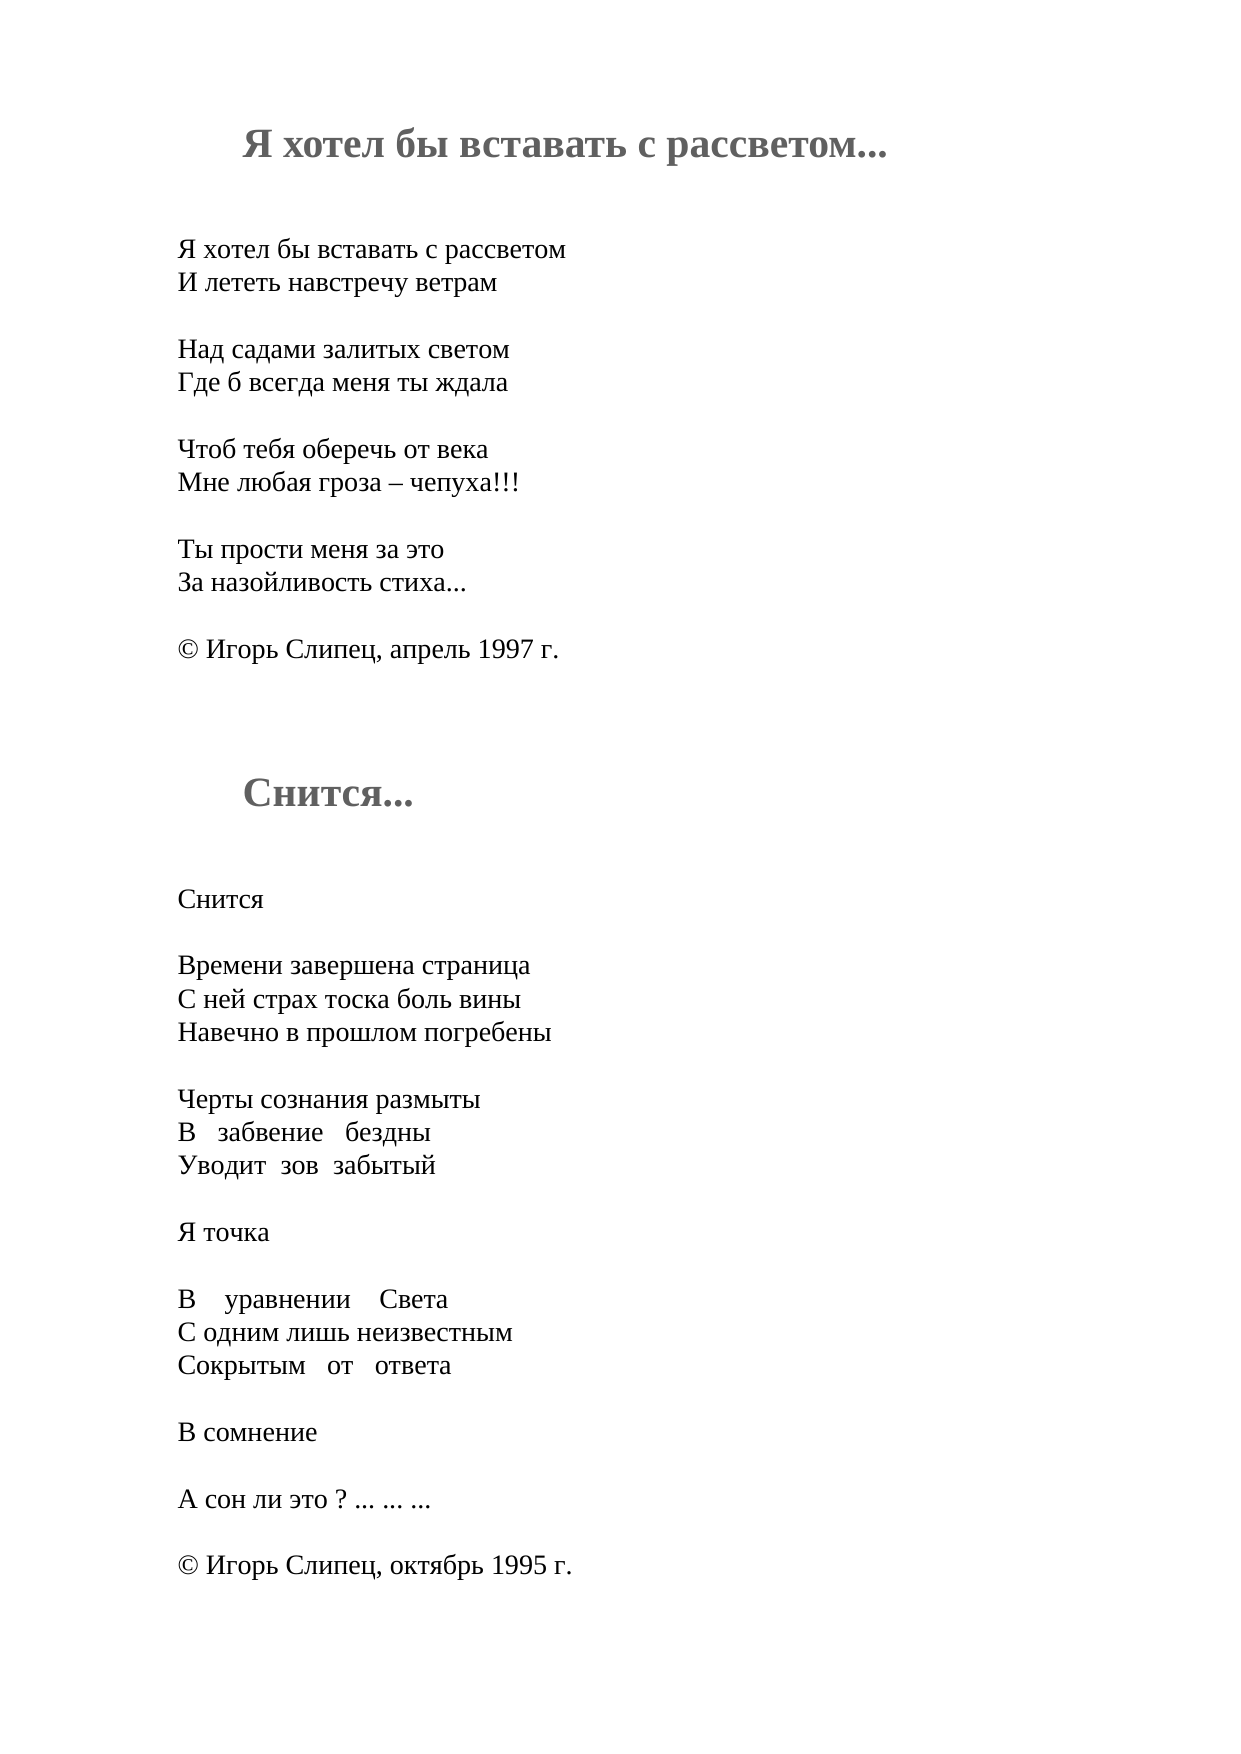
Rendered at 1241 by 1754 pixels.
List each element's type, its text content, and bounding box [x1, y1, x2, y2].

text Я хотел бы вставать с рассветом... [242, 118, 1152, 166]
text Я хотел бы вставать с рассветом И лететь навстречу ветрам Над садами залитых светом Где б всегда меня ты ждала Чтоб тебя оберечь от века Мне любая гроза – чепуха!!! Ты прости меня за это За назойливость стиха... © Игорь Слипец, апрель 1997 г. [177, 231, 1152, 664]
text Снится... [242, 768, 1152, 816]
text Снится Времени завершена страница С ней страх тоска боль вины Навечно в прошлом погребены Черты сознания размыты В забвение бездны Уводит зов забытый Я точка В уравнении Света С одним лишь неизвестным Сокрытым от ответа В сомнение А сон ли это ? ... ... ... © Игорь Слипец, октябрь 1995 г. [177, 881, 1152, 1581]
